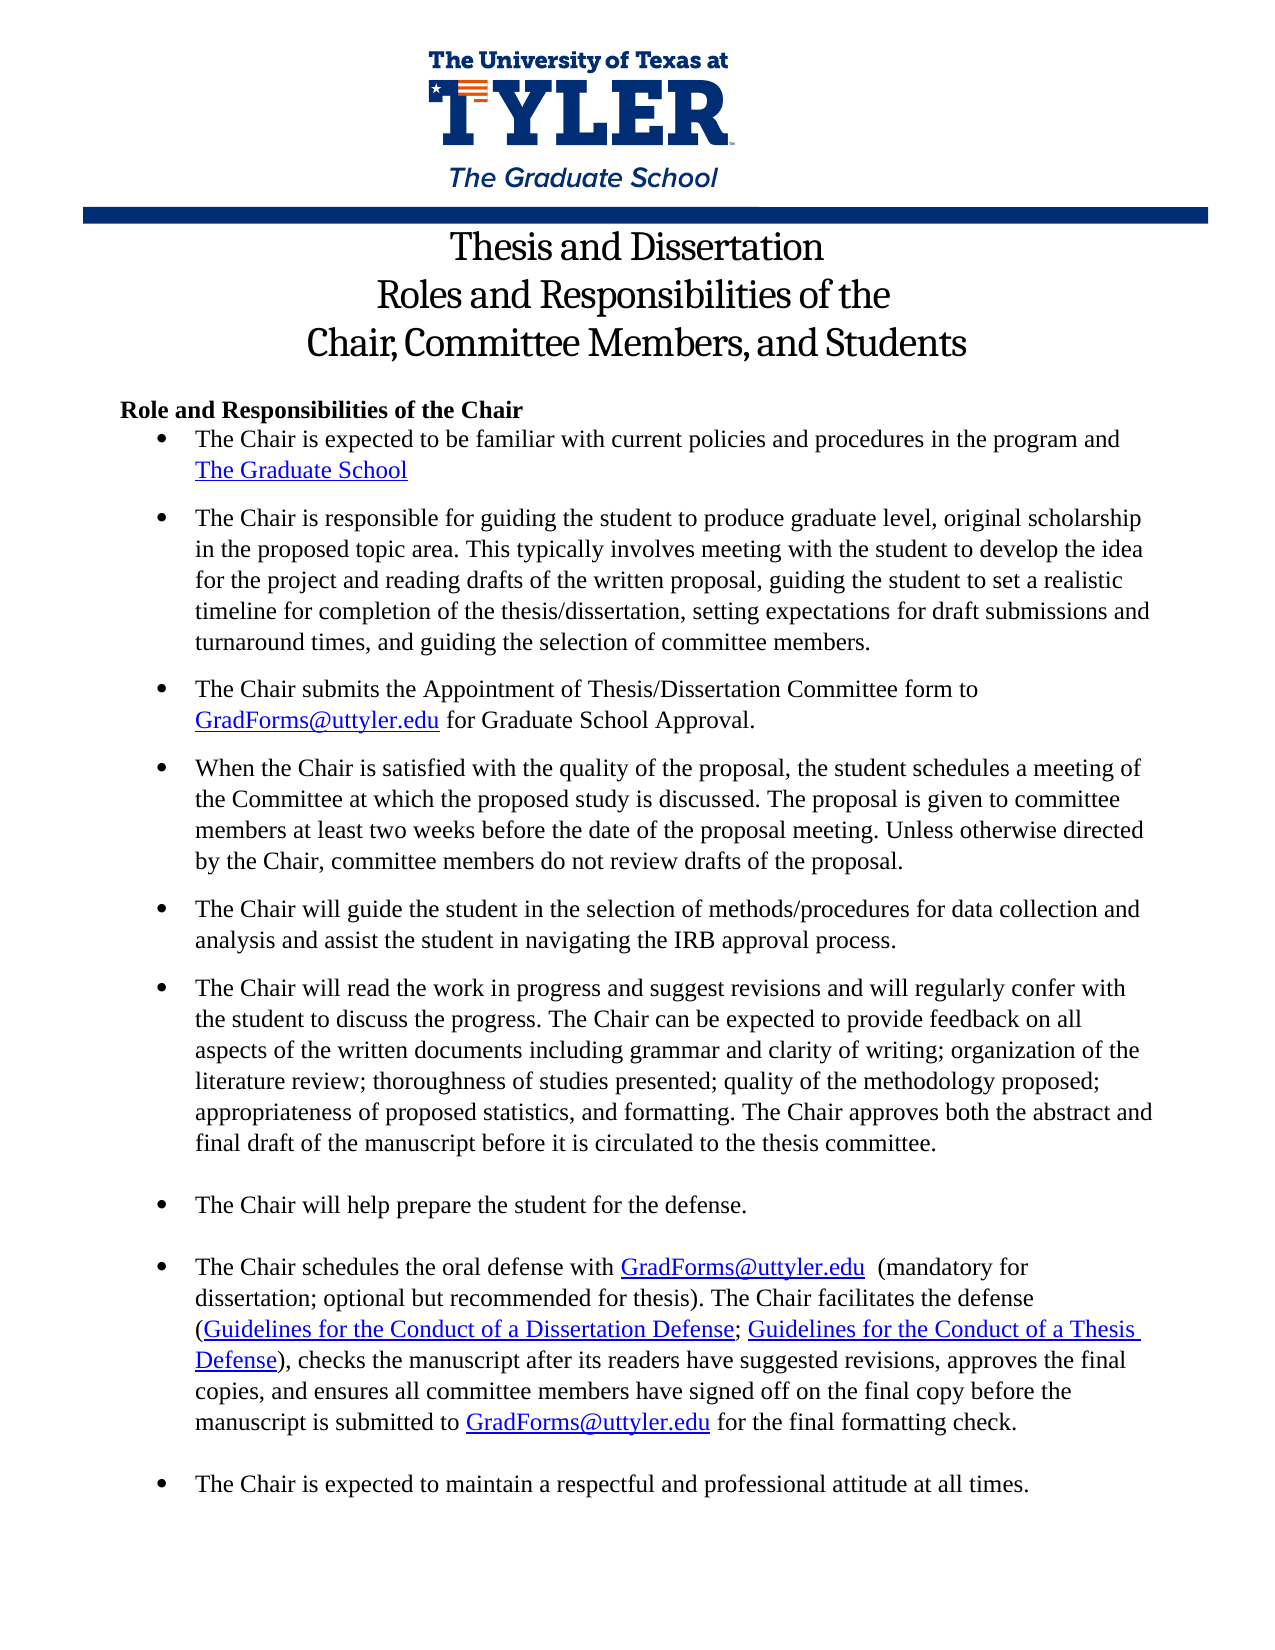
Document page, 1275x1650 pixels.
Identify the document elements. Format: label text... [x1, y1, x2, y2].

picture [407, 26, 756, 206]
list The Chair will read the work in progress and suggest revisions and will regularly confer with the student to discuss the progress. The Chair can be expected to provide feedback on all aspects of the written documents including grammar and clarity of writing; organization of the literature review; thoroughness of studies presented; quality of the methodology proposed; appropriateness of proposed statistics, and formatting. The Chair approves both the abstract and final draft of the manuscript before it is circulated to the thesis committee. [157, 973, 1155, 1188]
list The Chair is expected to maintain a respectful and professional attitude at all times. [157, 1469, 1155, 1498]
list The Chair submits the Appointment of Thesis/Dissertation Committee form to GradForms@uttyler.edu for Graduate School Approval. [157, 674, 1155, 734]
list When the Chair is satisfied with the quality of the proposal, the student schedules a meeting of the Committee at which the proposed study is discussed. The proposal is given to committee members at least two weeks before the date of the proposal meeting. Unless otherwise directed by the Chair, committee members do not review drafts of the proposal. [157, 753, 1155, 875]
list The Chair will help prepare the student for the defense. [157, 1190, 1155, 1250]
list The Chair will guide the student in the selection of methods/procedures for data collection and analysis and assist the student in navigating the IRB approval process. [157, 894, 1155, 954]
title Roles and Responsibilities of the Chair, Committee Members, and Students [120, 271, 1155, 366]
text Role and Responsibilities of the Chair [120, 395, 1155, 424]
title Thesis and Dissertation [120, 224, 1155, 271]
list The Chair is expected to be familiar with current policies and procedures in the program and The Graduate School [157, 424, 1155, 484]
list The Chair is responsible for guiding the student to produce graduate level, original scholarship in the proposed topic area. This typically involves meeting with the student to develop the idea for the project and reading drafts of the written proposal, guiding the student to set a realistic timeline for completion of the thesis/dissertation, setting expectations for draft submissions and turnaround times, and guiding the selection of committee members. [157, 503, 1155, 656]
list The Chair schedules the oral defense with GradForms@uttyler.edu (mandatory for dissertation; optional but recommended for thesis). The Chair facilitates the defense (Guidelines for the Conduct of a Dissertation Defense; Guidelines for the Conduct of a Thesis Defense), checks the manuscript after its readers have suggested revisions, approves the final copies, and ensures all committee members have signed off on the final copy before the manuscript is submitted to GradForms@uttyler.edu for the final formatting check. [157, 1252, 1155, 1467]
